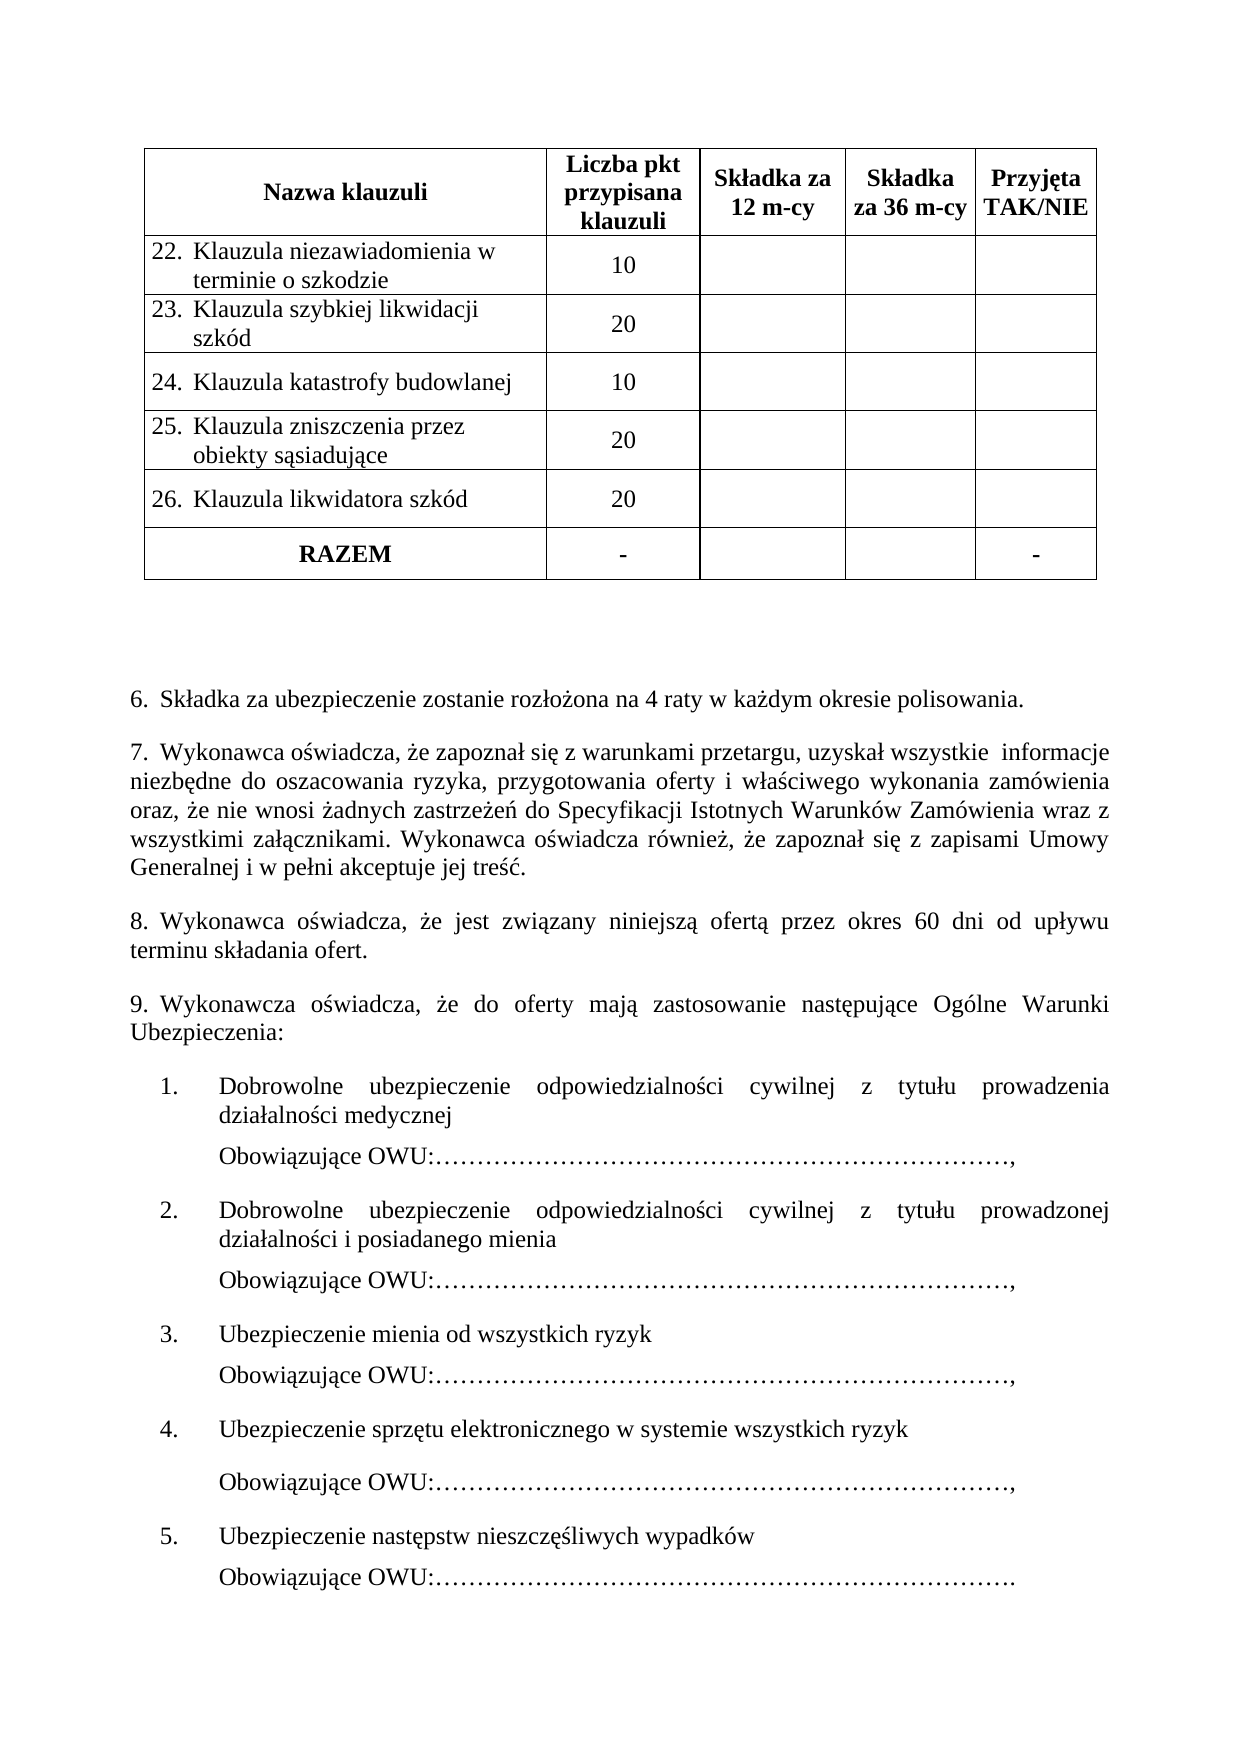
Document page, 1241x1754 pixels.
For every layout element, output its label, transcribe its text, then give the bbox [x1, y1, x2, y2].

list Wykonawca oświadcza, że jest związany niniejszą ofertą przez okres 60 dni od upływu terminu składania ofert. [130, 906, 1110, 964]
list Ubezpieczenie następstw nieszczęśliwych wypadków [159, 1521, 1110, 1550]
text Obowiązujące OWU:……………………………………………………………, [218, 1141, 1110, 1170]
table_cell [976, 470, 1096, 527]
table_cell [846, 236, 975, 293]
table_header Składka za 36 m-cy [846, 149, 975, 235]
table_cell 10 [547, 236, 699, 293]
table_cell [846, 353, 975, 410]
table_cell [976, 353, 1096, 410]
table_cell Klauzula katastrofy budowlanej [145, 353, 546, 410]
table_cell Klauzula szybkiej likwidacji szkód [145, 295, 546, 352]
text Obowiązujące OWU:……………………………………………………………, [218, 1360, 1110, 1389]
text Obowiązujące OWU:……………………………………………………………, [218, 1467, 1110, 1496]
table_header Składka za 12 m-cy [701, 149, 845, 235]
table_cell [701, 470, 845, 527]
table_cell 20 [547, 470, 699, 527]
table_cell [846, 411, 975, 469]
table_cell [976, 411, 1096, 469]
table_cell 10 [547, 353, 699, 410]
list Składka za ubezpieczenie zostanie rozłożona na 4 raty w każdym okresie polisowania. [130, 684, 1110, 712]
list Wykonawcza oświadcza, że do oferty mają zastosowanie następujące Ogólne Warunki Ubezpieczenia: [130, 989, 1110, 1046]
table_cell [701, 411, 845, 469]
table_cell - [976, 528, 1096, 579]
table_cell Klauzula likwidatora szkód [145, 470, 546, 527]
table_cell 20 [547, 295, 699, 352]
table_cell [846, 295, 975, 352]
table_cell [846, 528, 975, 579]
table_cell 20 [547, 411, 699, 469]
list Dobrowolne ubezpieczenie odpowiedzialności cywilnej z tytułu prowadzenia działalności medycznej [159, 1071, 1110, 1129]
table_cell Klauzula niezawiadomienia w terminie o szkodzie [145, 236, 546, 293]
table_cell [701, 353, 845, 410]
list Ubezpieczenie sprzętu elektronicznego w systemie wszystkich ryzyk [159, 1414, 1110, 1442]
table_cell [976, 295, 1096, 352]
table_header Nazwa klauzuli [145, 149, 546, 235]
table_header Przyjęta TAK/NIE [976, 149, 1096, 235]
table_header Liczba pkt przypisana klauzuli [547, 149, 699, 235]
table_cell [701, 236, 845, 293]
table_cell [846, 470, 975, 527]
table_cell RAZEM [145, 528, 546, 579]
table_cell [701, 295, 845, 352]
list Dobrowolne ubezpieczenie odpowiedzialności cywilnej z tytułu prowadzonej działalności i posiadanego mienia [159, 1195, 1110, 1252]
table_cell Klauzula zniszczenia przez obiekty sąsiadujące [145, 411, 546, 469]
text Obowiązujące OWU:……………………………………………………………, [218, 1265, 1110, 1294]
list Wykonawca oświadcza, że zapoznał się z warunkami przetargu, uzyskał wszystkie informacje niezbędne do oszacowania ryzyka, przygotowania oferty i właściwego wykonania zamówienia oraz, że nie wnosi żadnych zastrzeżeń do Specyfikacji Istotnych Warunków Zamówienia wraz z wszystkimi załącznikami. Wykonawca oświadcza również, że zapoznał się z zapisami Umowy Generalnej i w pełni akceptuje jej treść. [130, 737, 1110, 881]
table_cell - [547, 528, 699, 579]
table_cell [701, 528, 845, 579]
text Obowiązujące OWU:……………………………………………………………. [218, 1562, 1110, 1591]
table_cell [976, 236, 1096, 293]
list Ubezpieczenie mienia od wszystkich ryzyk [159, 1319, 1110, 1347]
